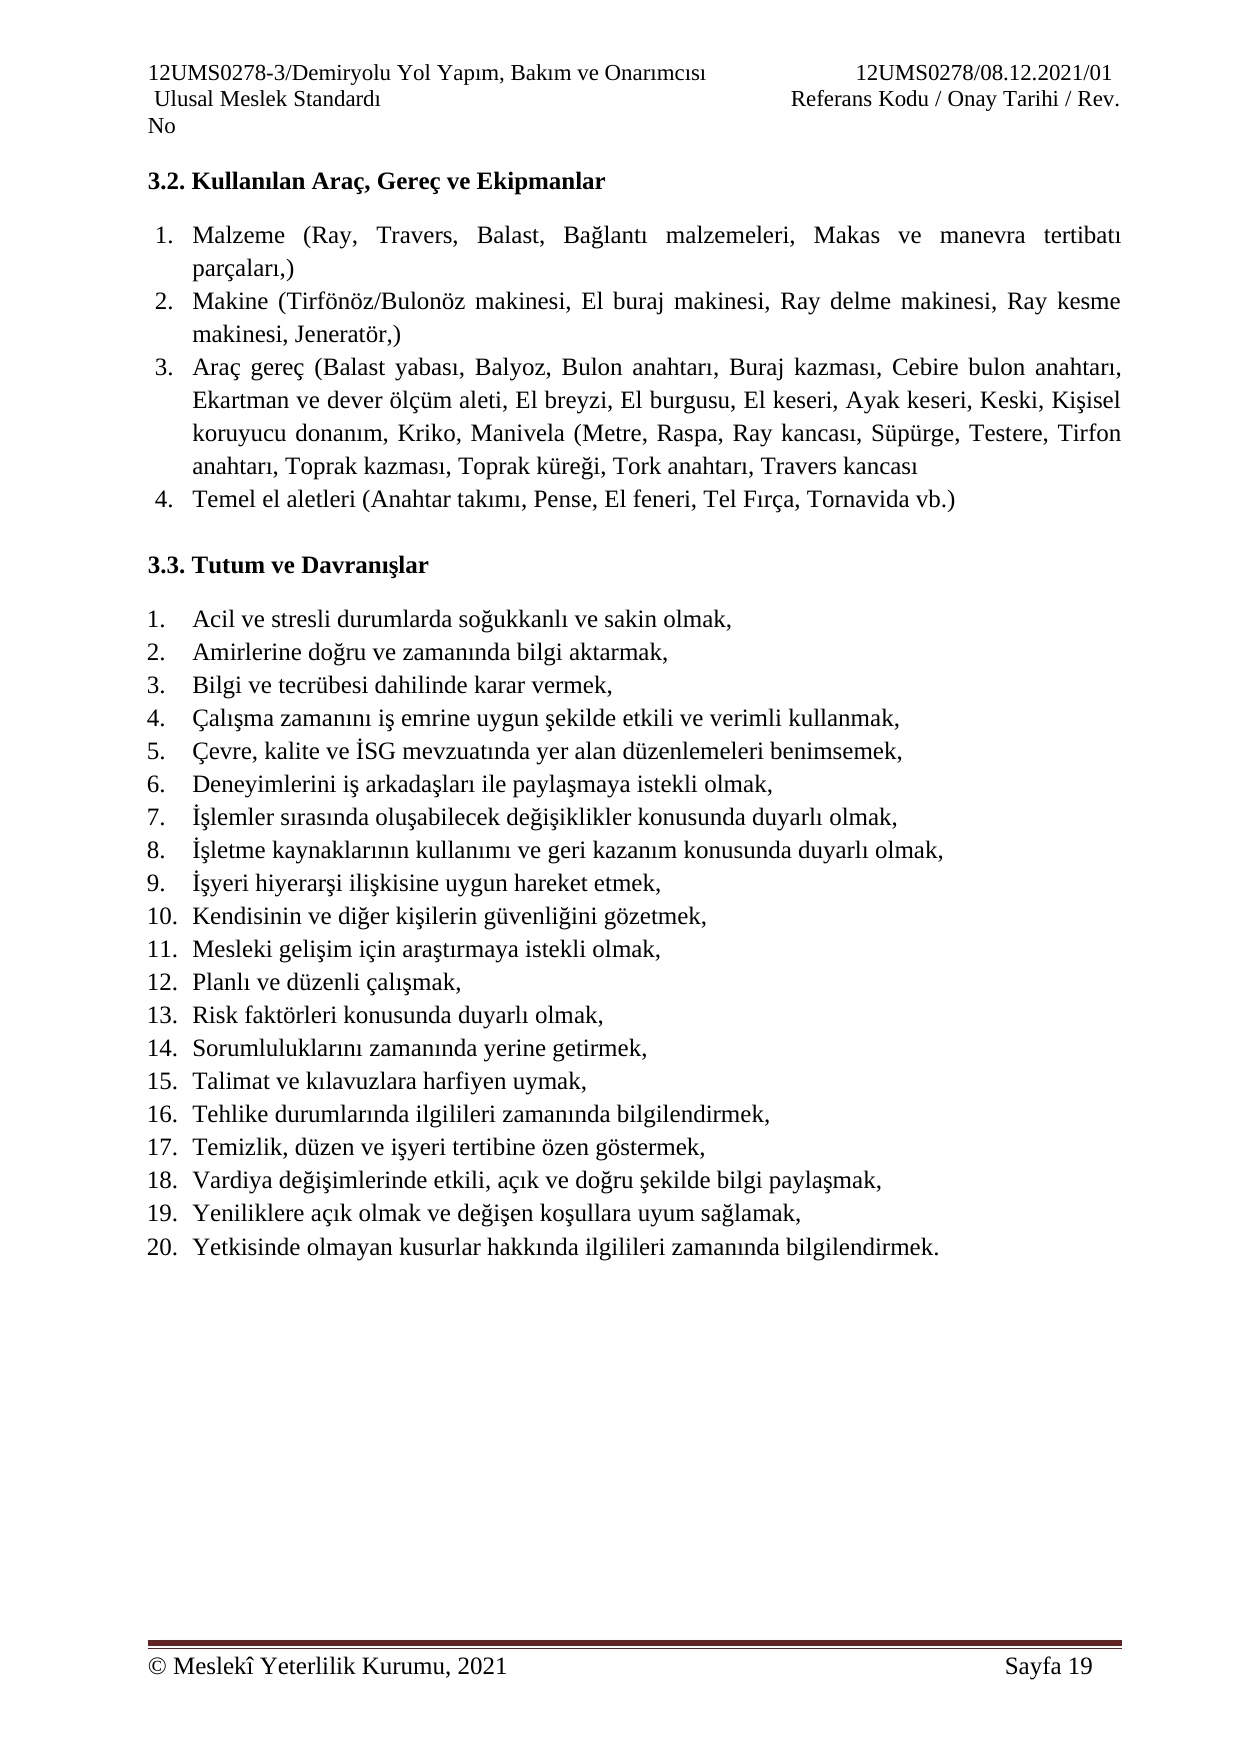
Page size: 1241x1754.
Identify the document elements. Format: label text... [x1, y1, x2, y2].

list Deneyimlerini iş arkadaşları ile paylaşmaya istekli olmak, [147, 769, 1122, 798]
list Vardiya değişimlerinde etkili, açık ve doğru şekilde bilgi paylaşmak, [147, 1166, 1122, 1194]
list Talimat ve kılavuzlara harfiyen uymak, [147, 1066, 1122, 1095]
list İşlemler sırasında oluşabilecek değişiklikler konusunda duyarlı olmak, [147, 802, 1122, 831]
list Mesleki gelişim için araştırmaya istekli olmak, [147, 934, 1122, 963]
list Yetkisinde olmayan kusurlar hakkında ilgilileri zamanında bilgilendirmek. [147, 1232, 1122, 1260]
text 3.3. Tutum ve Davranışlar [148, 550, 1122, 579]
list Risk faktörleri konusunda duyarlı olmak, [147, 1000, 1122, 1029]
text 3.2. Kullanılan Araç, Gereç ve Ekipmanlar [148, 166, 1122, 195]
list Tehlike durumlarında ilgilileri zamanında bilgilendirmek, [147, 1099, 1122, 1128]
list Planlı ve düzenli çalışmak, [147, 967, 1122, 996]
list Yeniliklere açık olmak ve değişen koşullara uyum sağlamak, [147, 1198, 1122, 1227]
list İşyeri hiyerarşi ilişkisine uygun hareket etmek, [147, 868, 1122, 897]
list Amirlerine doğru ve zamanında bilgi aktarmak, [147, 637, 1122, 666]
list Acil ve stresli durumlarda soğukkanlı ve sakin olmak, [147, 604, 1122, 633]
list Temel el aletleri (Anahtar takımı, Pense, El feneri, Tel Fırça, Tornavida vb.) [154, 484, 1122, 513]
list Kendisinin ve diğer kişilerin güvenliğini gözetmek, [147, 901, 1122, 930]
list Sorumluluklarını zamanında yerine getirmek, [147, 1033, 1122, 1062]
list Malzeme (Ray, Travers, Balast, Bağlantı malzemeleri, Makas ve manevra tertibatı parçaları,) [154, 220, 1122, 282]
list Çevre, kalite ve İSG mevzuatında yer alan düzenlemeleri benimsemek, [147, 736, 1122, 765]
list Bilgi ve tecrübesi dahilinde karar vermek, [147, 670, 1122, 699]
list Makine (Tirfönöz/Bulonöz makinesi, El buraj makinesi, Ray delme makinesi, Ray kesme makinesi, Jeneratör,) [154, 286, 1122, 348]
list Çalışma zamanını iş emrine uygun şekilde etkili ve verimli kullanmak, [147, 703, 1122, 732]
list Temizlik, düzen ve işyeri tertibine özen göstermek, [147, 1132, 1122, 1161]
list İşletme kaynaklarının kullanımı ve geri kazanım konusunda duyarlı olmak, [147, 835, 1122, 864]
list Araç gereç (Balast yabası, Balyoz, Bulon anahtarı, Buraj kazması, Cebire bulon anahtarı, Ekartman ve dever ölçüm aleti, El breyzi, El burgusu, El keseri, Ayak keseri, Keski, Kişisel koruyucu donanım, Kriko, Manivela (Metre, Raspa, Ray kancası, Süpürge, Testere, Tirfon anahtarı, Toprak kazması, Toprak küreği, Tork anahtarı, Travers kancası [154, 352, 1122, 480]
